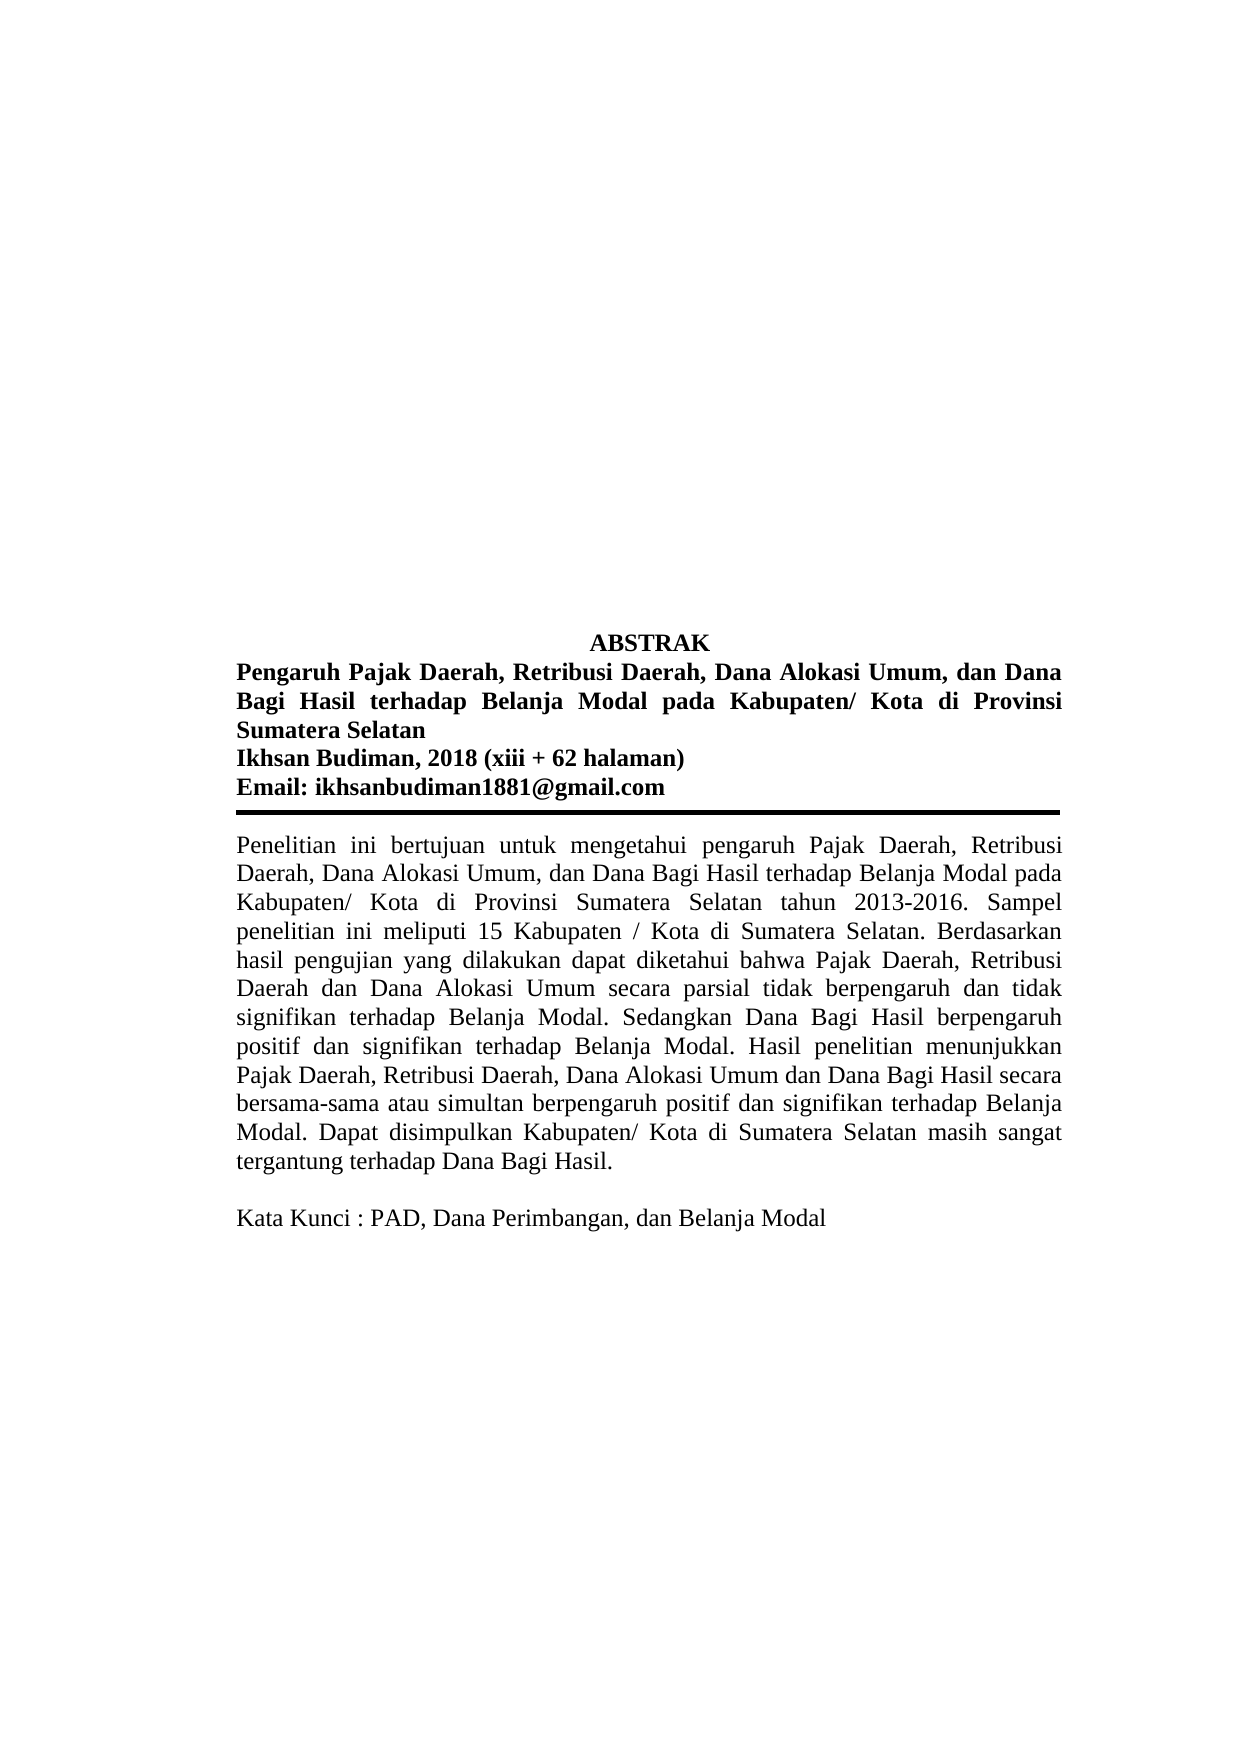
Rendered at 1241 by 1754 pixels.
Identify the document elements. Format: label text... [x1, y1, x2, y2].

text Email: ikhsanbudiman1881@gmail.com [236, 772, 1063, 801]
text Ikhsan Budiman, 2018 (xiii + 62 halaman) [236, 743, 1063, 772]
text Penelitian ini bertujuan untuk mengetahui pengaruh Pajak Daerah, Retribusi Daerah, Dana Alokasi Umum, dan Dana Bagi Hasil terhadap Belanja Modal pada Kabupaten/ Kota di Provinsi Sumatera Selatan tahun 2013-2016. Sampel penelitian ini meliputi 15 Kabupaten / Kota di Sumatera Selatan. Berdasarkan hasil pengujian yang dilakukan dapat diketahui bahwa Pajak Daerah, Retribusi Daerah dan Dana Alokasi Umum secara parsial tidak berpengaruh dan tidak signifikan terhadap Belanja Modal. Sedangkan Dana Bagi Hasil berpengaruh positif dan signifikan terhadap Belanja Modal. Hasil penelitian menunjukkan Pajak Daerah, Retribusi Daerah, Dana Alokasi Umum dan Dana Bagi Hasil secara bersama-sama atau simultan berpengaruh positif dan signifikan terhadap Belanja Modal. Dapat disimpulkan Kabupaten/ Kota di Sumatera Selatan masih sangat tergantung terhadap Dana Bagi Hasil. [236, 830, 1063, 1175]
text Kata Kunci : PAD, Dana Perimbangan, dan Belanja Modal [236, 1203, 1063, 1232]
text Pengaruh Pajak Daerah, Retribusi Daerah, Dana Alokasi Umum, dan Dana Bagi Hasil terhadap Belanja Modal pada Kabupaten/ Kota di Provinsi Sumatera Selatan [236, 657, 1063, 743]
text ABSTRAK [236, 628, 1063, 657]
